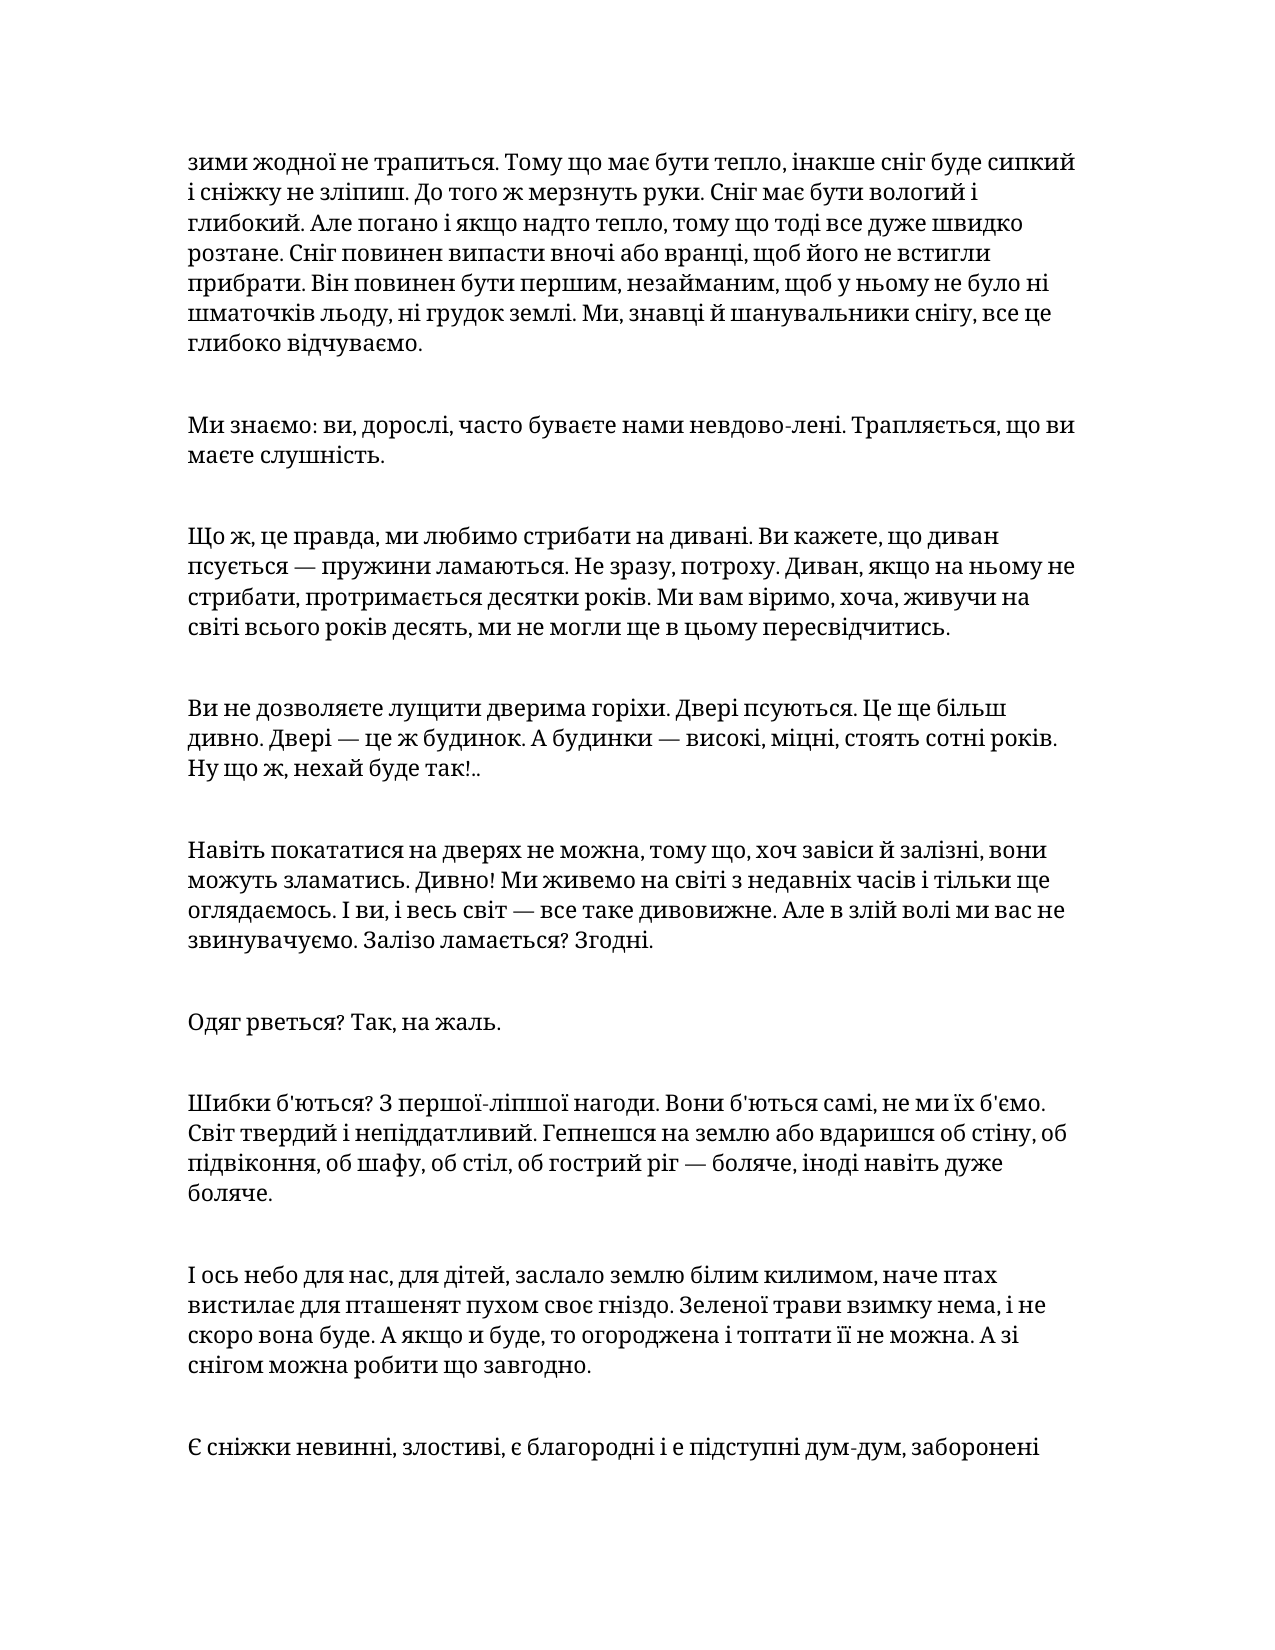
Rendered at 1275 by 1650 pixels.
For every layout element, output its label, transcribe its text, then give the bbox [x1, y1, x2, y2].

text І ось небо для нас, для дітей, заслало землю білим килимом, наче птах вистилає для пташенят пухом своє гніздо. Зеленої трави взимку нема, і не скоро вона буде. А якщо и буде, то огороджена і топтати її не можна. А зі снігом можна робити що завгодно. [187, 1232, 1087, 1379]
text Ми знаємо: ви, дорослі, часто буваєте нами невдово-лені. Трапляється, що ви маєте слушність. [187, 382, 1087, 469]
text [187, 150, 1087, 358]
text Навіть покататися на дверях не можна, тому що, хоч завіси й залізні, вони можуть зламатись. Дивно! Ми живемо на світі з недавніх часів і тільки ще оглядаємось. І ви, і весь світ — все таке дивовижне. Але в злій волі ми вас не звинувачуємо. Залізо ламається? Згодні. [187, 807, 1087, 954]
text Що ж, це правда, ми любимо стрибати на дивані. Ви кажете, що диван псується — пружини ламаються. Не зразу, потроху. Диван, якщо на ньому не стрибати, протримається десятки років. Ми вам віримо, хоча, живучи на світі всього років десять, ми не могли ще в цьому пересвідчитись. [187, 494, 1087, 641]
text Ви не дозволяєте лущити дверима горіхи. Двері псуються. Це ще більш дивно. Двері — це ж будинок. А будинки — високі, міцні, стоять сотні років. Ну що ж, нехай буде так!.. [187, 666, 1087, 783]
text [187, 1404, 1087, 1461]
text Шибки б'ються? З першої-ліпшої нагоди. Вони б'ються самі, не ми їх б'ємо. Світ твердий і непіддатливий. Гепнешся на землю або вдаришся об стіну, об підвіконня, об шафу, об стіл, об гострий ріг — боляче, іноді навіть дуже боляче. [187, 1060, 1087, 1208]
text Одяг рветься? Так, на жаль. [187, 979, 1087, 1036]
